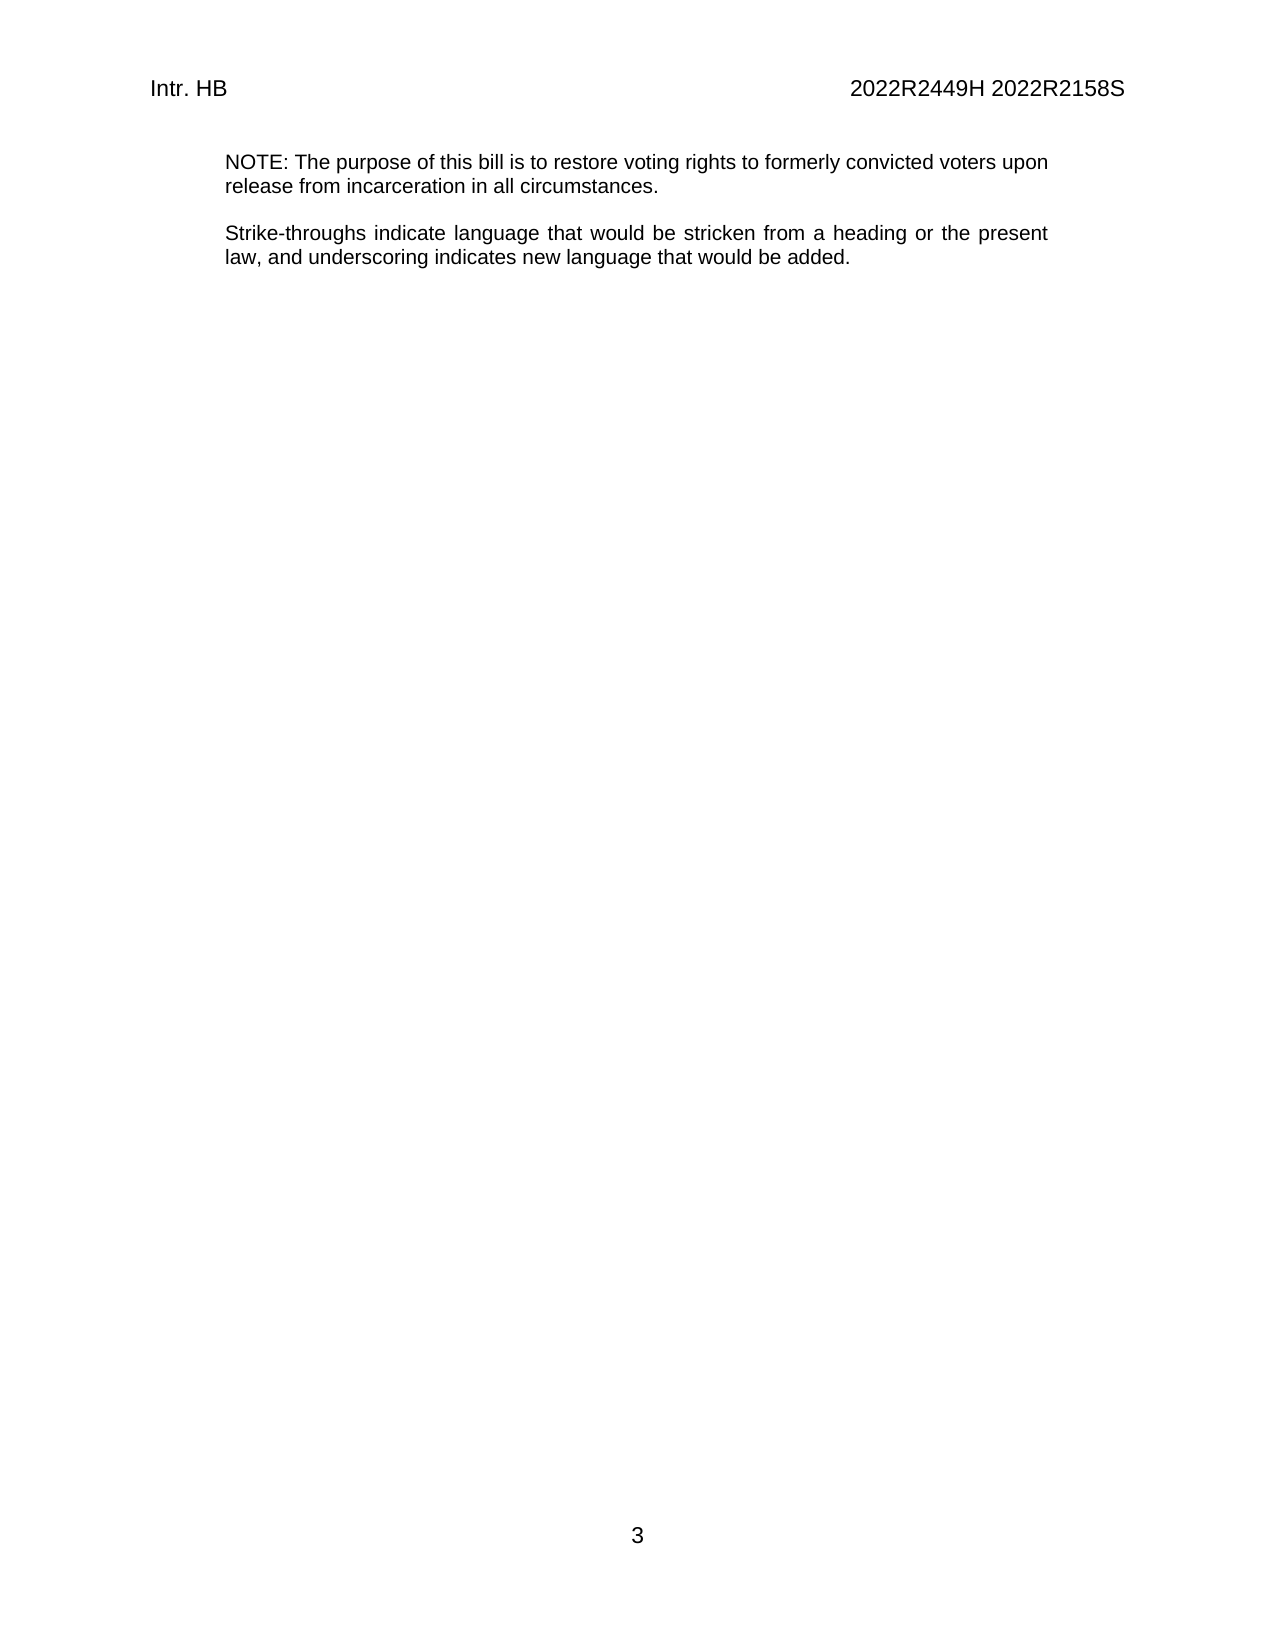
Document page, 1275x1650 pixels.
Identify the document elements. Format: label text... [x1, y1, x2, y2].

text NOTE: The purpose of this bill is to restore voting rights to formerly convicted voters upon release from incarceration in all circumstances. [225, 150, 1050, 198]
text Strike-throughs indicate language that would be stricken from a heading or the present law, and underscoring indicates new language that would be added. [225, 221, 1050, 269]
